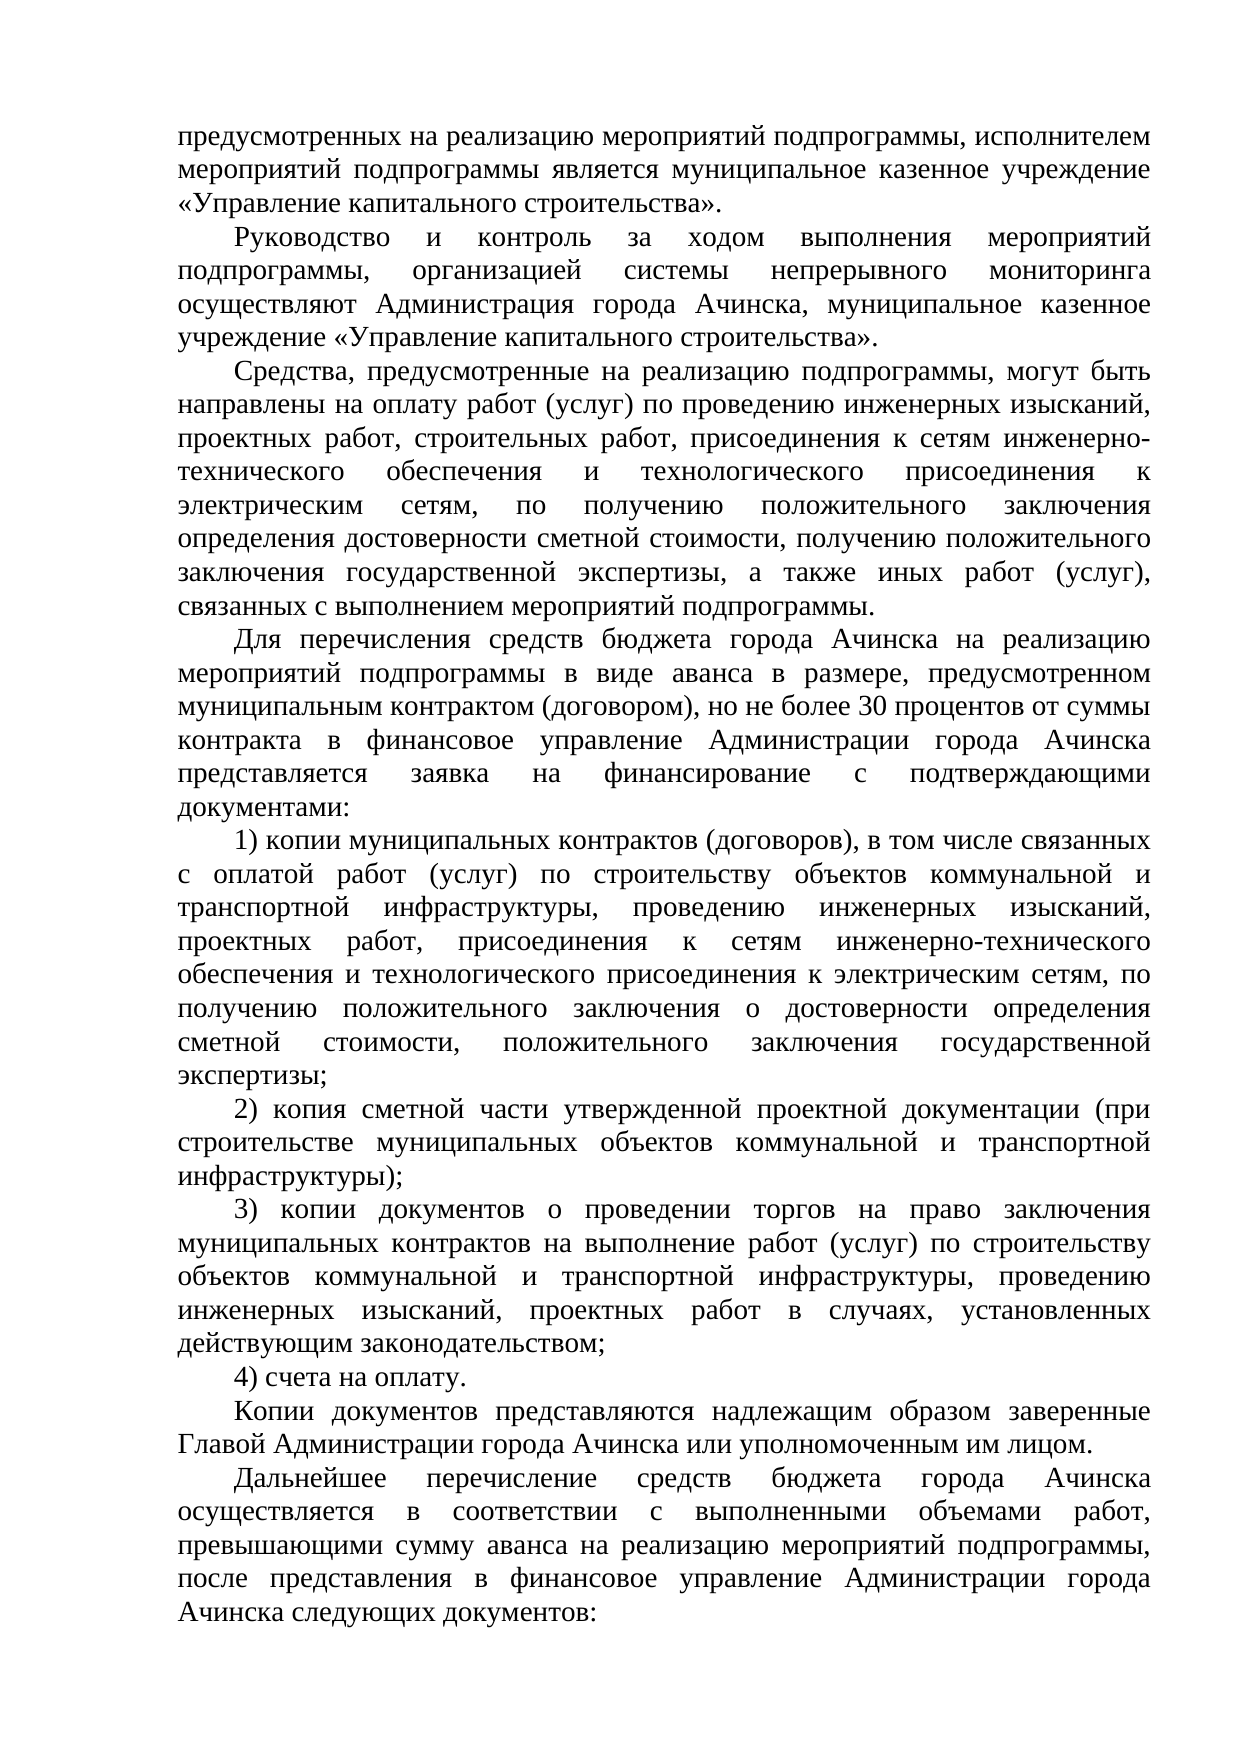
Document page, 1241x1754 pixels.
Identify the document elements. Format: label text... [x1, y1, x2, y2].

text 1) копии муниципальных контрактов (договоров), в том числе связанных с оплатой работ (услуг) по строительству объектов коммунальной и транспортной инфраструктуры, проведению инженерных изысканий, проектных работ, присоединения к сетям инженерно-технического обеспечения и технологического присоединения к электрическим сетям, по получению положительного заключения о достоверности определения сметной стоимости, положительного заключения государственной экспертизы; [177, 822, 1152, 1091]
text 3) копии документов о проведении торгов на право заключения муниципальных контрактов на выполнение работ (услуг) по строительству объектов коммунальной и транспортной инфраструктуры, проведению инженерных изысканий, проектных работ в случаях, установленных действующим законодательством; [177, 1191, 1152, 1359]
text Дальнейшее перечисление средств бюджета города Ачинска осуществляется в соответствии с выполненными объемами работ, превышающими сумму аванса на реализацию мероприятий подпрограммы, после представления в финансовое управление Администрации города Ачинска следующих документов: [177, 1460, 1152, 1627]
text 2) копия сметной части утвержденной проектной документации (при строительстве муниципальных объектов коммунальной и транспортной инфраструктуры); [177, 1091, 1152, 1191]
text Средства, предусмотренные на реализацию подпрограммы, могут быть направлены на оплату работ (услуг) по проведению инженерных изысканий, проектных работ, строительных работ, присоединения к сетям инженерно-технического обеспечения и технологического присоединения к электрическим сетям, по получению положительного заключения определения достоверности сметной стоимости, получению положительного заключения государственной экспертизы, а также иных работ (услуг), связанных с выполнением мероприятий подпрограммы. [177, 353, 1152, 621]
text Копии документов представляются надлежащим образом заверенные Главой Администрации города Ачинска или уполномоченным им лицом. [177, 1393, 1152, 1460]
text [177, 118, 1152, 219]
text 4) счета на оплату. [177, 1359, 1152, 1393]
text Для перечисления средств бюджета города Ачинска на реализацию мероприятий подпрограммы в виде аванса в размере, предусмотренном муниципальным контрактом (договором), но не более 30 процентов от суммы контракта в финансовое управление Администрации города Ачинска представляется заявка на финансирование с подтверждающими документами: [177, 621, 1152, 822]
text Руководство и контроль за ходом выполнения мероприятий подпрограммы, организацией системы непрерывного мониторинга осуществляют Администрация города Ачинска, муниципальное казенное учреждение «Управление капитального строительства». [177, 219, 1152, 353]
